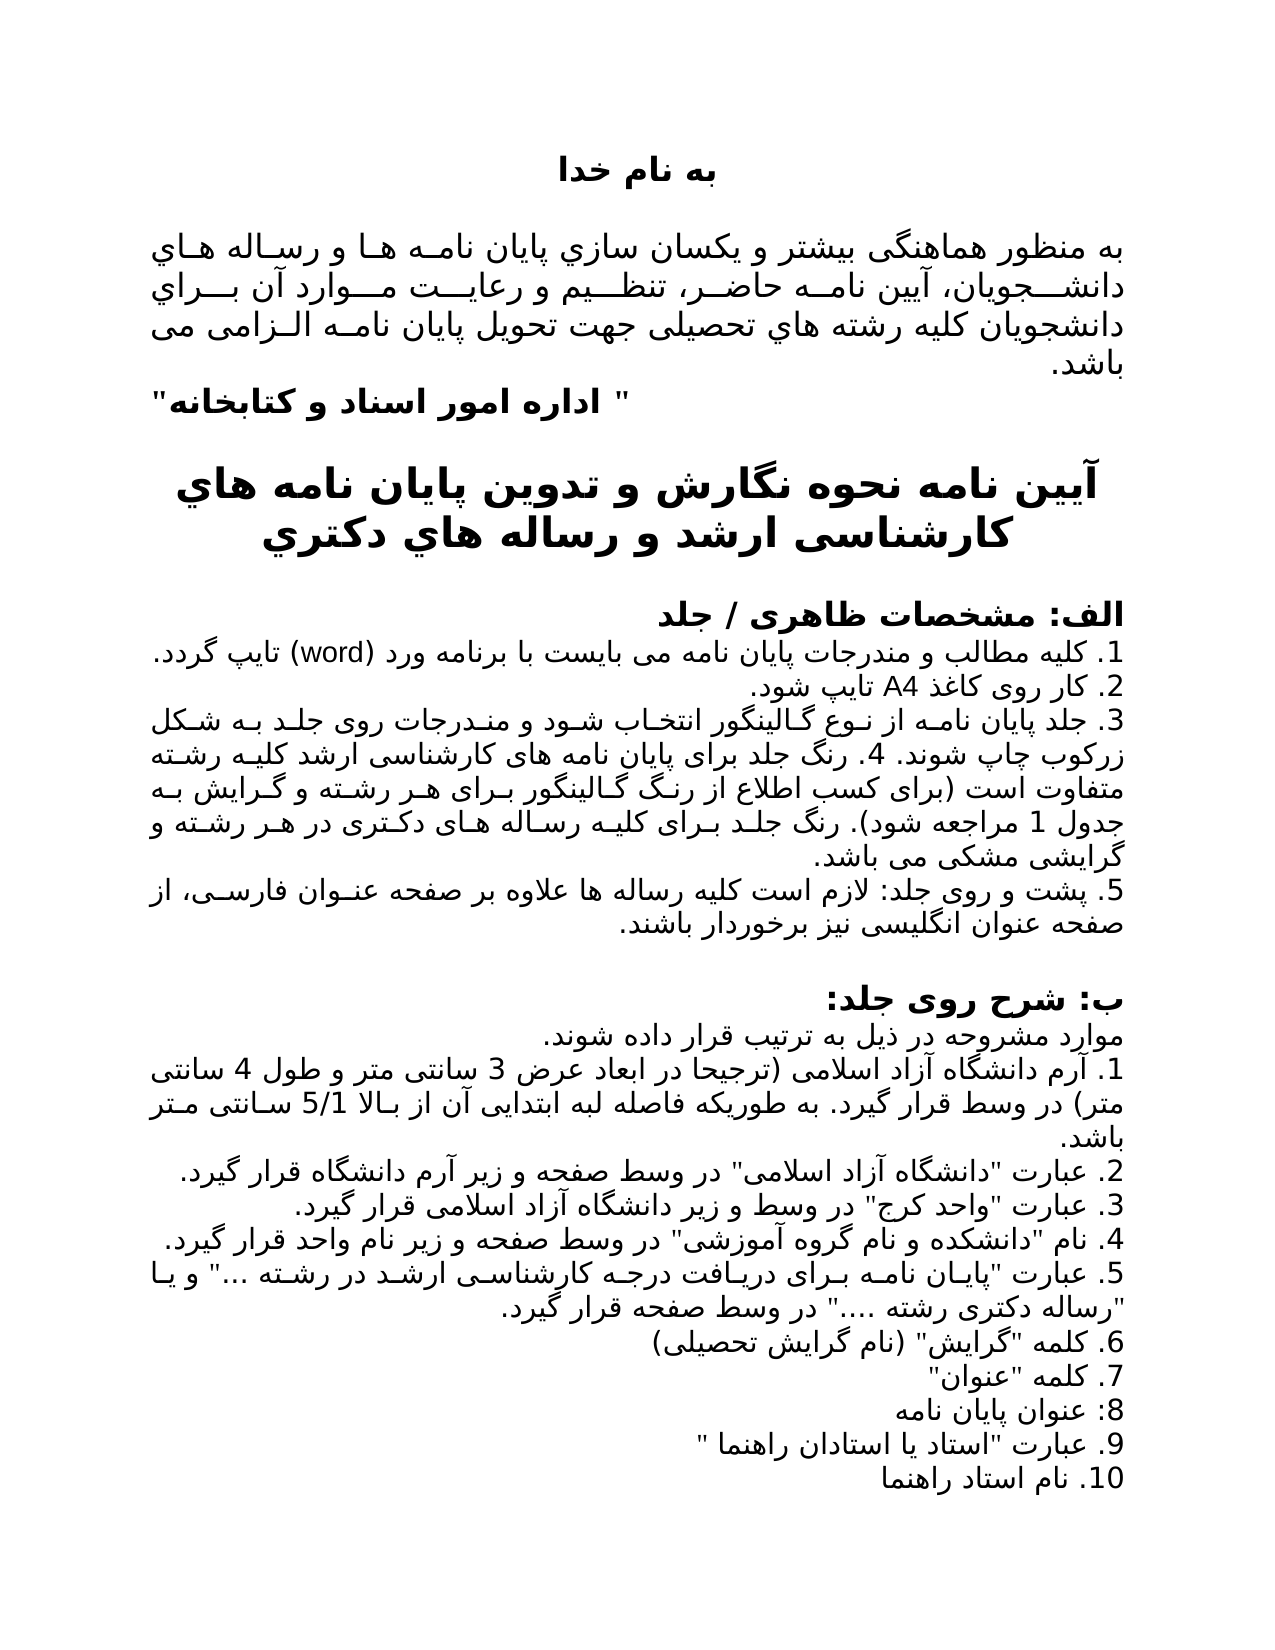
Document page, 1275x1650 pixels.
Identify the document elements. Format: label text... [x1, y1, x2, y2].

text " اداره امور اسناد و کتابخانه" [150, 383, 1125, 422]
text 9. عبارت "استاد یا استادان راهنما " [150, 1427, 1125, 1461]
text 6. کلمه "گرایش" (نام گرایش تحصیلی) [150, 1325, 1125, 1359]
text 10. نام استاد راهنما [150, 1461, 1125, 1495]
text 2. کار روی کاغذ A4 تایپ شود. [150, 669, 1125, 703]
text 5. عبارت "پایان نامه برای دریافت درجه کارشناسی ارشد در رشته ..." و یا "رساله دکتری رشته ...." در وسط صفحه قرار گیرد. [150, 1256, 1125, 1325]
text به نام خدا [150, 150, 1125, 189]
text 4. نام "دانشکده و نام گروه آموزشی" در وسط صفحه و زیر نام واحد قرار گیرد. [150, 1222, 1125, 1256]
text 8: عنوان پایان نامه [150, 1393, 1125, 1427]
text ب: شرح روی جلد: [150, 979, 1125, 1018]
text آیین نامه نحوه نگارش و تدوین پایان نامه هاي کارشناسی ارشد و رساله هاي دکتري [150, 460, 1125, 557]
text موارد مشروحه در ذیل به ترتیب قرار داده شوند. [150, 1018, 1125, 1052]
text 7. کلمه "عنوان" [150, 1359, 1125, 1393]
text الف: مشخصات ظاهری / جلد [150, 596, 1125, 634]
text 3. عبارت "واحد کرج" در وسط و زیر دانشگاه آزاد اسلامی قرار گیرد. [150, 1188, 1125, 1222]
text به منظور هماهنگی بیشتر و یکسان سازي پایان نامه ها و رساله هاي دانشـجویان، آیین نامه حاضر، تنظـیم و رعایـت مـوارد آن بـراي دانشجویان کلیه رشته هاي تحصیلی جهت تحویل پایان نامه الزامی می باشد. [150, 227, 1125, 383]
text 1. آرم دانشگاه آزاد اسلامی (ترجیحا در ابعاد عرض 3 سانتی متر و طول 4 سانتی متر) در وسط قرار گیرد. به طوریکه فاصله لبه ابتدایی آن از بالا 5/1 سانتی متر باشد. [150, 1052, 1125, 1154]
text 3. جلد پایان نامه از نوع گالینگور انتخاب شود و مندرجات روی جلد به شکل زرکوب چاپ شوند. 4. رنگ جلد برای پایان نامه های کارشناسی ارشد کلیه رشته متفاوت است (برای کسب اطلاع از رنگ گالینگور برای هر رشته و گرایش به جدول 1 مراجعه شود). رنگ جلد برای کلیه رساله های دکتری در هر رشته و گرایشی مشکی می باشد. [150, 703, 1125, 873]
text 2. عبارت "دانشگاه آزاد اسلامی" در وسط صفحه و زیر آرم دانشگاه قرار گیرد. [150, 1154, 1125, 1188]
text 5. پشت و روی جلد: لازم است کلیه رساله ها علاوه بر صفحه عنوان فارسی، از صفحه عنوان انگلیسی نیز برخوردار باشند. [150, 873, 1125, 941]
text 1. کلیه مطالب و مندرجات پایان نامه می بایست با برنامه ورد (word) تایپ گردد. [150, 634, 1125, 669]
